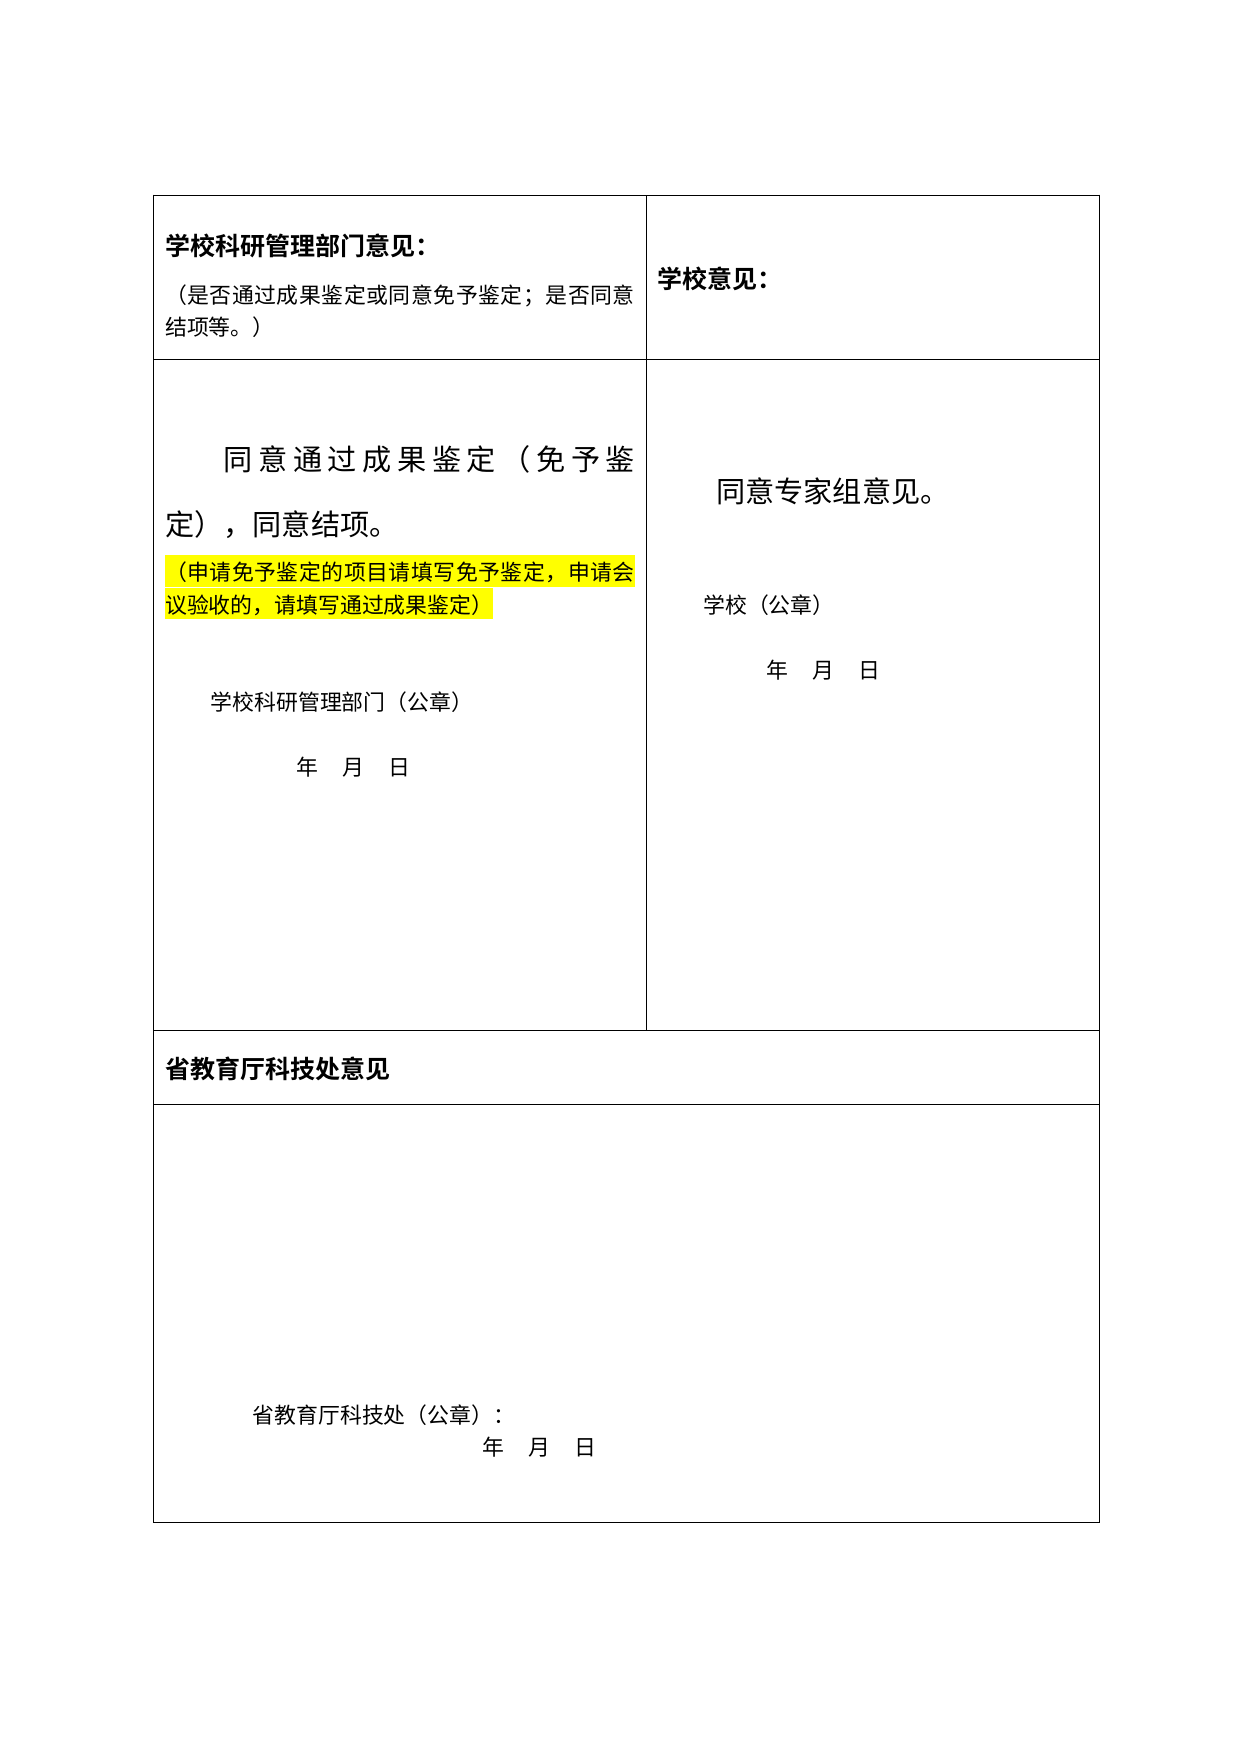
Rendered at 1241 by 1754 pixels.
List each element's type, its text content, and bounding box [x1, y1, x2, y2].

table_cell 同意通过成果鉴定（免予鉴定），同意结项。 （申请免予鉴定的项目请填写免予鉴定，申请会议验收的，请填写通过成果鉴定） 学校科研管理部门（公章） 年 月 日 [154, 360, 646, 1029]
table_header 学校意见： [647, 196, 1099, 359]
table_header 学校科研管理部门意见： （是否通过成果鉴定或同意免予鉴定；是否同意结项等。） [154, 196, 646, 359]
table_cell 省教育厅科技处意见 [154, 1031, 1099, 1104]
table_cell 同意专家组意见。 学校（公章） 年 月 日 [647, 360, 1099, 1029]
table_cell 省教育厅科技处（公章）： 年 月 日 [154, 1105, 1099, 1522]
